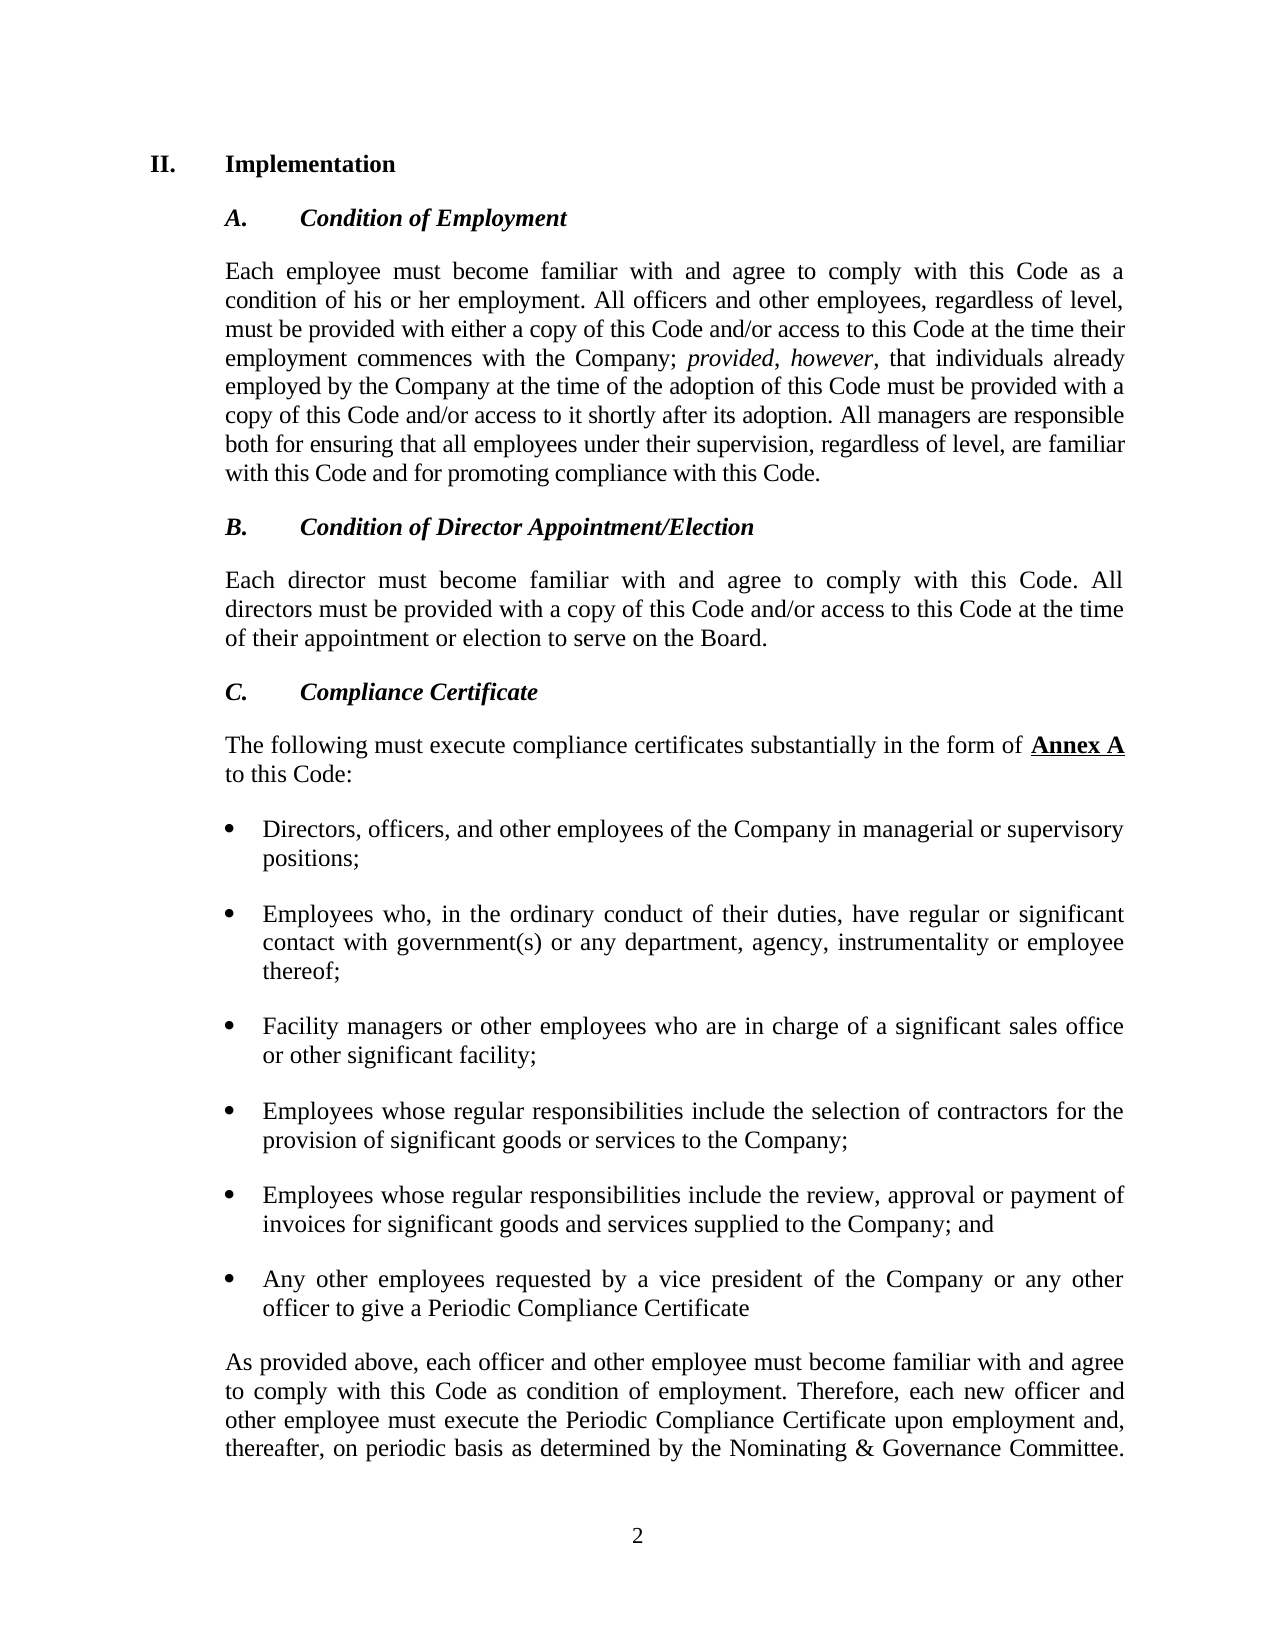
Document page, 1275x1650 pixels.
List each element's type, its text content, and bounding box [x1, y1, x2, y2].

text The following must execute compliance certificates substantially in the form of Annex A to this Code: [225, 730, 1125, 788]
list Any other employees requested by a vice president of the Company or any other officer to give a Periodic Compliance Certificate [225, 1265, 1125, 1322]
list Condition of Employment [225, 204, 1125, 232]
text II. Implementation [150, 150, 1125, 178]
list Directors, officers, and other employees of the Company in managerial or supervisory positions; [225, 815, 1125, 872]
list Facility managers or other employees who are in charge of a significant sales office or other significant facility; [225, 1012, 1125, 1069]
text Each employee must become familiar with and agree to comply with this Code as a condition of his or her employment. All officers and other employees, regardless of level, must be provided with either a copy of this Code and/or access to this Code at the time their employment commences with the Company; provided, however, that individuals already employed by the Company at the time of the adoption of this Code must be provided with a copy of this Code and/or access to it shortly after its adoption. All managers are responsible both for ensuring that all employees under their supervision, regardless of level, are familiar with this Code and for promoting compliance with this Code. [225, 257, 1125, 487]
list Employees who, in the ordinary conduct of their duties, have regular or significant contact with government(s) or any department, agency, instrumentality or employee thereof; [225, 899, 1125, 985]
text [225, 1348, 1125, 1463]
list Employees whose regular responsibilities include the selection of contractors for the provision of significant goods or services to the Company; [225, 1096, 1125, 1154]
list Condition of Director Appointment/Election [225, 512, 1125, 541]
list Compliance Certificate [225, 677, 1125, 706]
list Employees whose regular responsibilities include the review, approval or payment of invoices for significant goods and services supplied to the Company; and [225, 1181, 1125, 1238]
text Each director must become familiar with and agree to comply with this Code. All directors must be provided with a copy of this Code and/or access to this Code at the time of their appointment or election to serve on the Board. [225, 566, 1125, 652]
